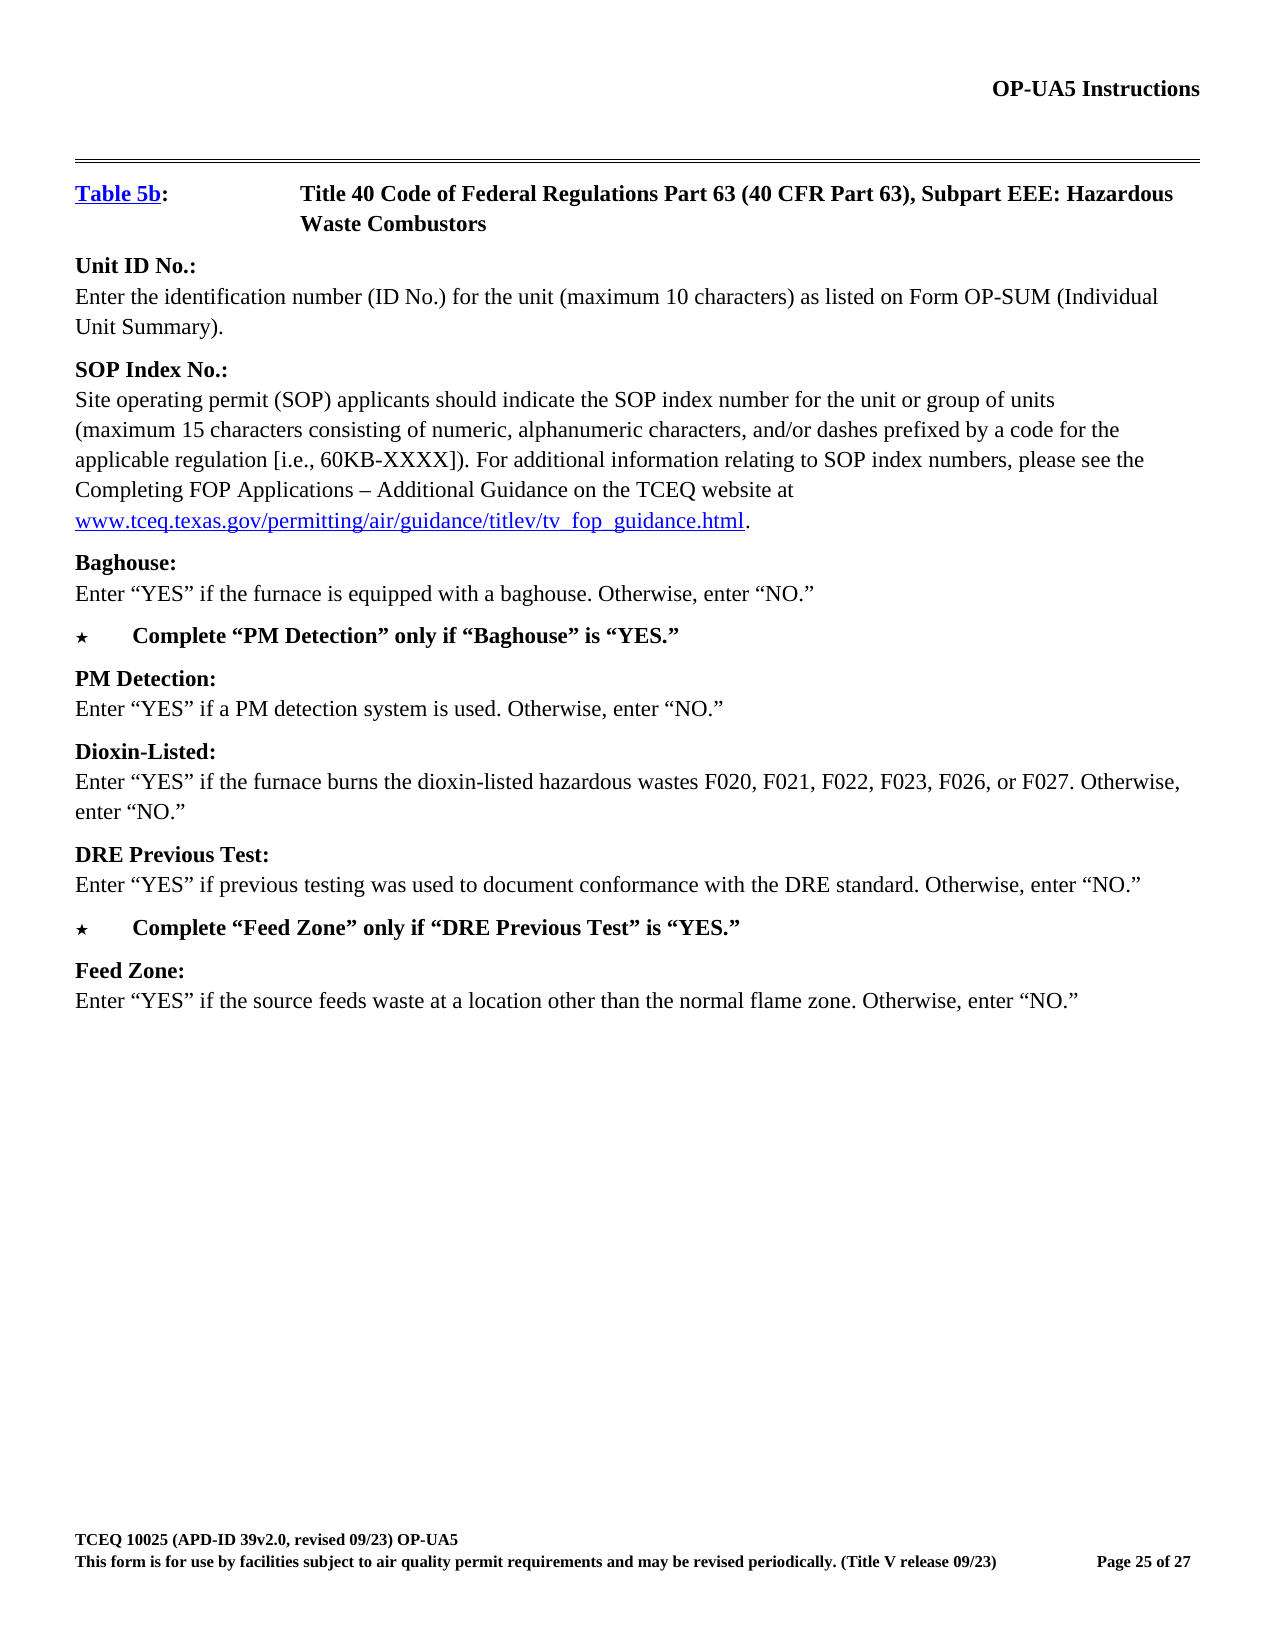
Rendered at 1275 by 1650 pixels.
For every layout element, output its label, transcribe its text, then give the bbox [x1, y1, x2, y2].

text Enter “YES” if the furnace burns the dioxin-listed hazardous wastes F020, F021, F022, F023, F026, or F027. Otherwise, enter “NO.” [75, 768, 1200, 825]
text Enter “YES” if previous testing was used to document conformance with the DRE standard. Otherwise, enter “NO.” [75, 871, 1200, 898]
text Enter “YES” if the furnace is equipped with a baghouse. Otherwise, enter “NO.” [75, 580, 1200, 606]
text Unit ID No.: [75, 253, 1200, 279]
text Enter the identification number (ID No.) for the unit (maximum 10 characters) as listed on Form OP-SUM (Individual Unit Summary). [75, 283, 1200, 339]
text SOP Index No.: [75, 356, 1200, 382]
text Feed Zone: [75, 957, 1200, 983]
text Table 5b: Title 40 Code of Federal Regulations Part 63 (40 CFR Part 63), Subpart EEE: Hazardous Waste Combustors [75, 180, 1200, 236]
text Enter “YES” if a PM detection system is used. Otherwise, enter “NO.” [75, 695, 1200, 722]
text Dioxin-Listed: [75, 738, 1200, 764]
text DRE Previous Test: [75, 841, 1200, 867]
text Baghouse: [75, 549, 1200, 576]
text Complete “Feed Zone” only if “DRE Previous Test” is “YES.” [75, 914, 1200, 940]
text Enter “YES” if the source feeds waste at a location other than the normal flame zone. Otherwise, enter “NO.” [75, 987, 1200, 1013]
text Complete “PM Detection” only if “Baghouse” is “YES.” [75, 622, 1200, 649]
text PM Detection: [75, 665, 1200, 691]
text Site operating permit (SOP) applicants should indicate the SOP index number for the unit or group of units (maximum 15 characters consisting of numeric, alphanumeric characters, and/or dashes prefixed by a code for the applicable regulation [i.e., 60KB-XXXX]). For additional information relating to SOP index numbers, please see the Completing FOP Applications – Additional Guidance on the TCEQ website at www.tceq.texas.gov/permitting/air/guidance/titlev/tv_fop_guidance.html. [75, 386, 1200, 533]
